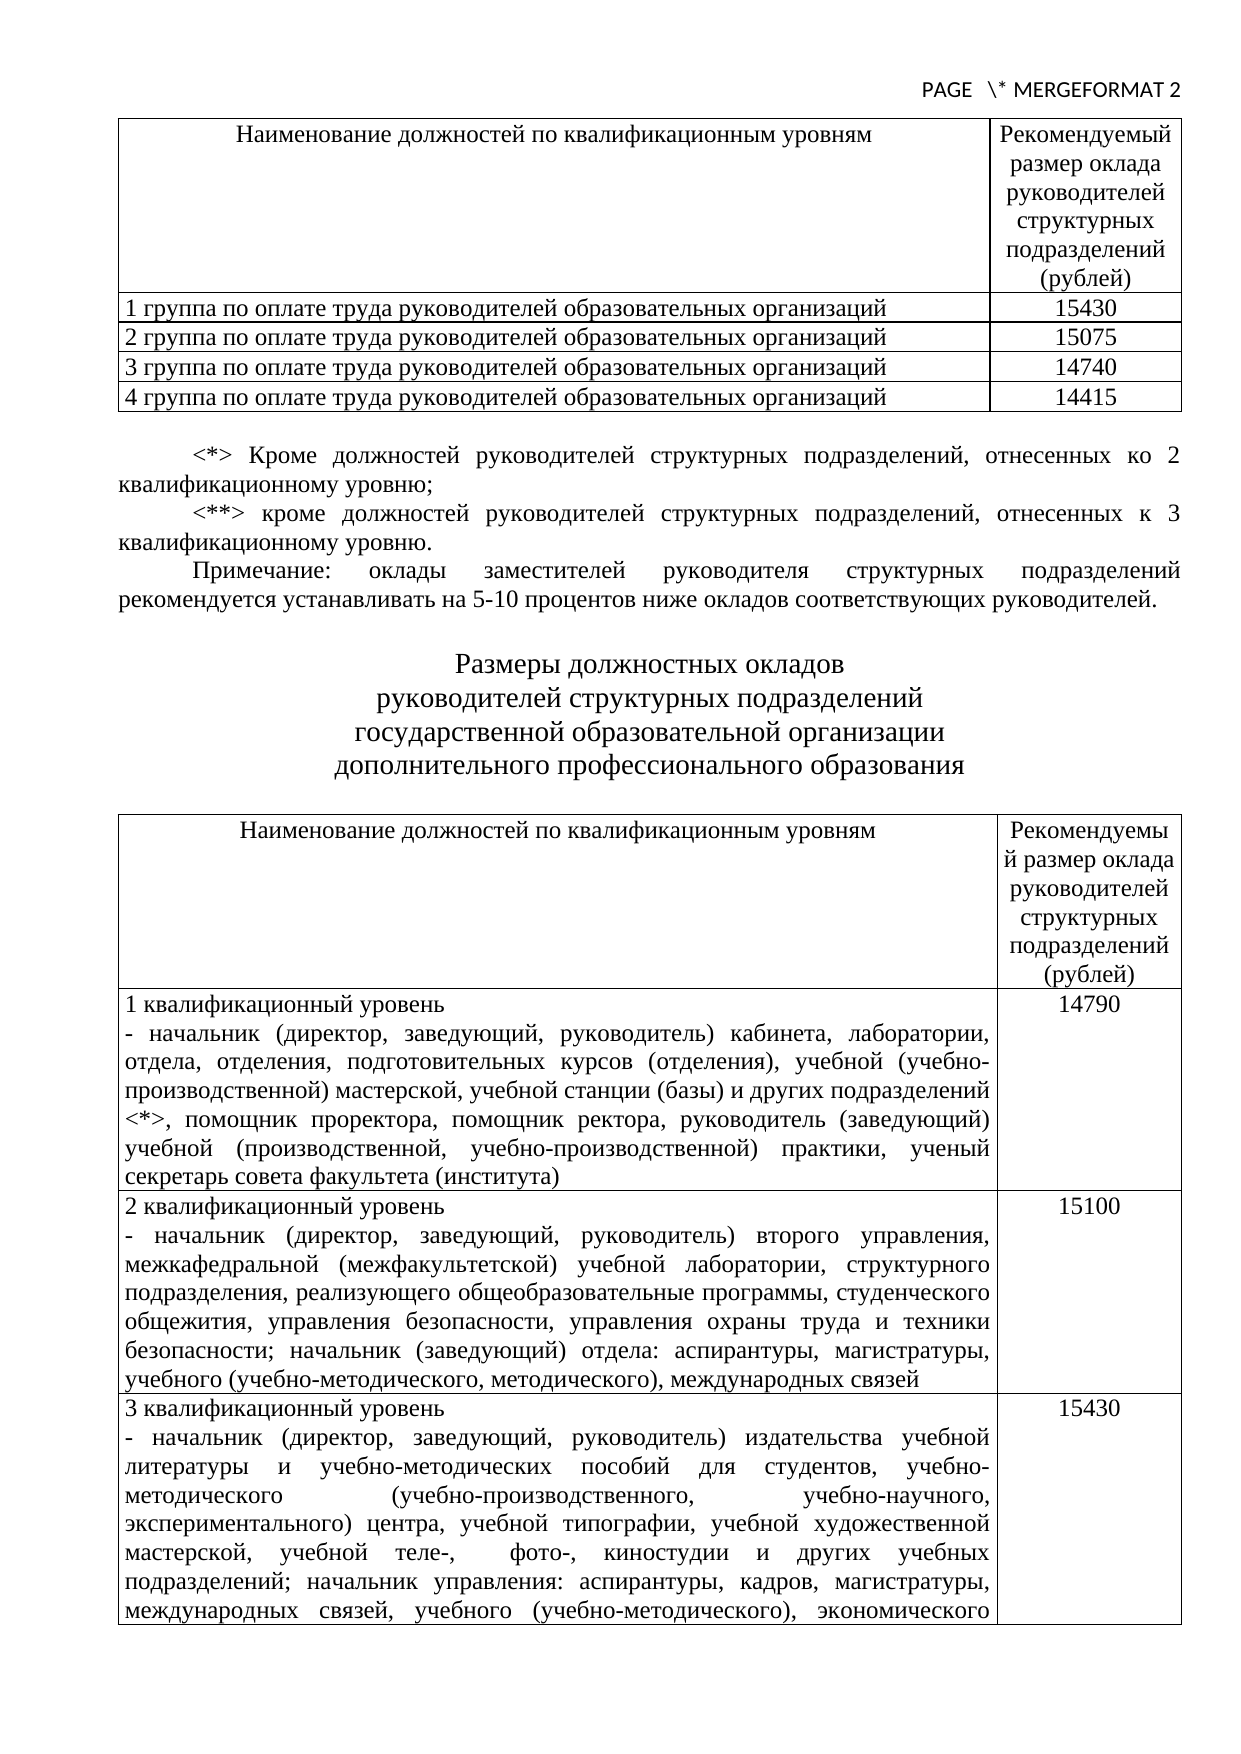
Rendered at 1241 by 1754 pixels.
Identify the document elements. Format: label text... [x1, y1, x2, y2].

table_cell 1 квалификационный уровень - начальник (директор, заведующий, руководитель) кабинета, лаборатории, отдела, отделения, подготовительных курсов (отделения), учебной (учебно-производственной) мастерской, учебной станции (базы) и других подразделений <*>, помощник проректора, помощник ректора, руководитель (заведующий) учебной (производственной, учебно-производственной) практики, ученый секретарь совета факультета (института) [119, 989, 997, 1190]
text <**> кроме должностей руководителей структурных подразделений, отнесенных к 3 квалификационному уровню. [118, 498, 1181, 556]
text Размеры должностных окладов [118, 647, 1181, 680]
text <*> Кроме должностей руководителей структурных подразделений, отнесенных ко 2 квалификационному уровню; [118, 441, 1181, 498]
table_cell 15430 [998, 1394, 1181, 1623]
text руководителей структурных подразделений [118, 680, 1181, 714]
table_cell 14740 [991, 352, 1181, 381]
table_cell 15075 [991, 323, 1181, 351]
table_cell 15430 [991, 293, 1181, 321]
table_cell 2 квалификационный уровень - начальник (директор, заведующий, руководитель) второго управления, межкафедральной (межфакультетской) учебной лаборатории, структурного подразделения, реализующего общеобразовательные программы, студенческого общежития, управления безопасности, управления охраны труда и техники безопасности; начальник (заведующий) отдела: аспирантуры, магистратуры, учебного (учебно-методического, методического), международных связей [119, 1191, 997, 1392]
table_cell 1 группа по оплате труда руководителей образовательных организаций [119, 293, 989, 321]
text Примечание: оклады заместителей руководителя структурных подразделений рекомендуется устанавливать на 5-10 процентов ниже окладов соответствующих руководителей. [118, 556, 1181, 613]
table_cell 15100 [998, 1191, 1181, 1392]
table_header Наименование должностей по квалификационным уровням [119, 815, 997, 988]
table_cell 4 группа по оплате труда руководителей образовательных организаций [119, 382, 989, 411]
table_cell 3 группа по оплате труда руководителей образовательных организаций [119, 352, 989, 381]
table_header Рекомендуемый размер оклада руководителей структурных подразделений (рублей) [998, 815, 1181, 988]
table_cell 2 группа по оплате труда руководителей образовательных организаций [119, 323, 989, 351]
table_cell 14415 [991, 382, 1181, 411]
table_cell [119, 1394, 997, 1623]
table_cell 14790 [998, 989, 1181, 1190]
text государственной образовательной организации [118, 714, 1181, 747]
text дополнительного профессионального образования [118, 747, 1181, 781]
table_header Наименование должностей по квалификационным уровням [119, 119, 989, 292]
table_header Рекомендуемый размер оклада руководителей структурных подразделений (рублей) [991, 119, 1181, 292]
